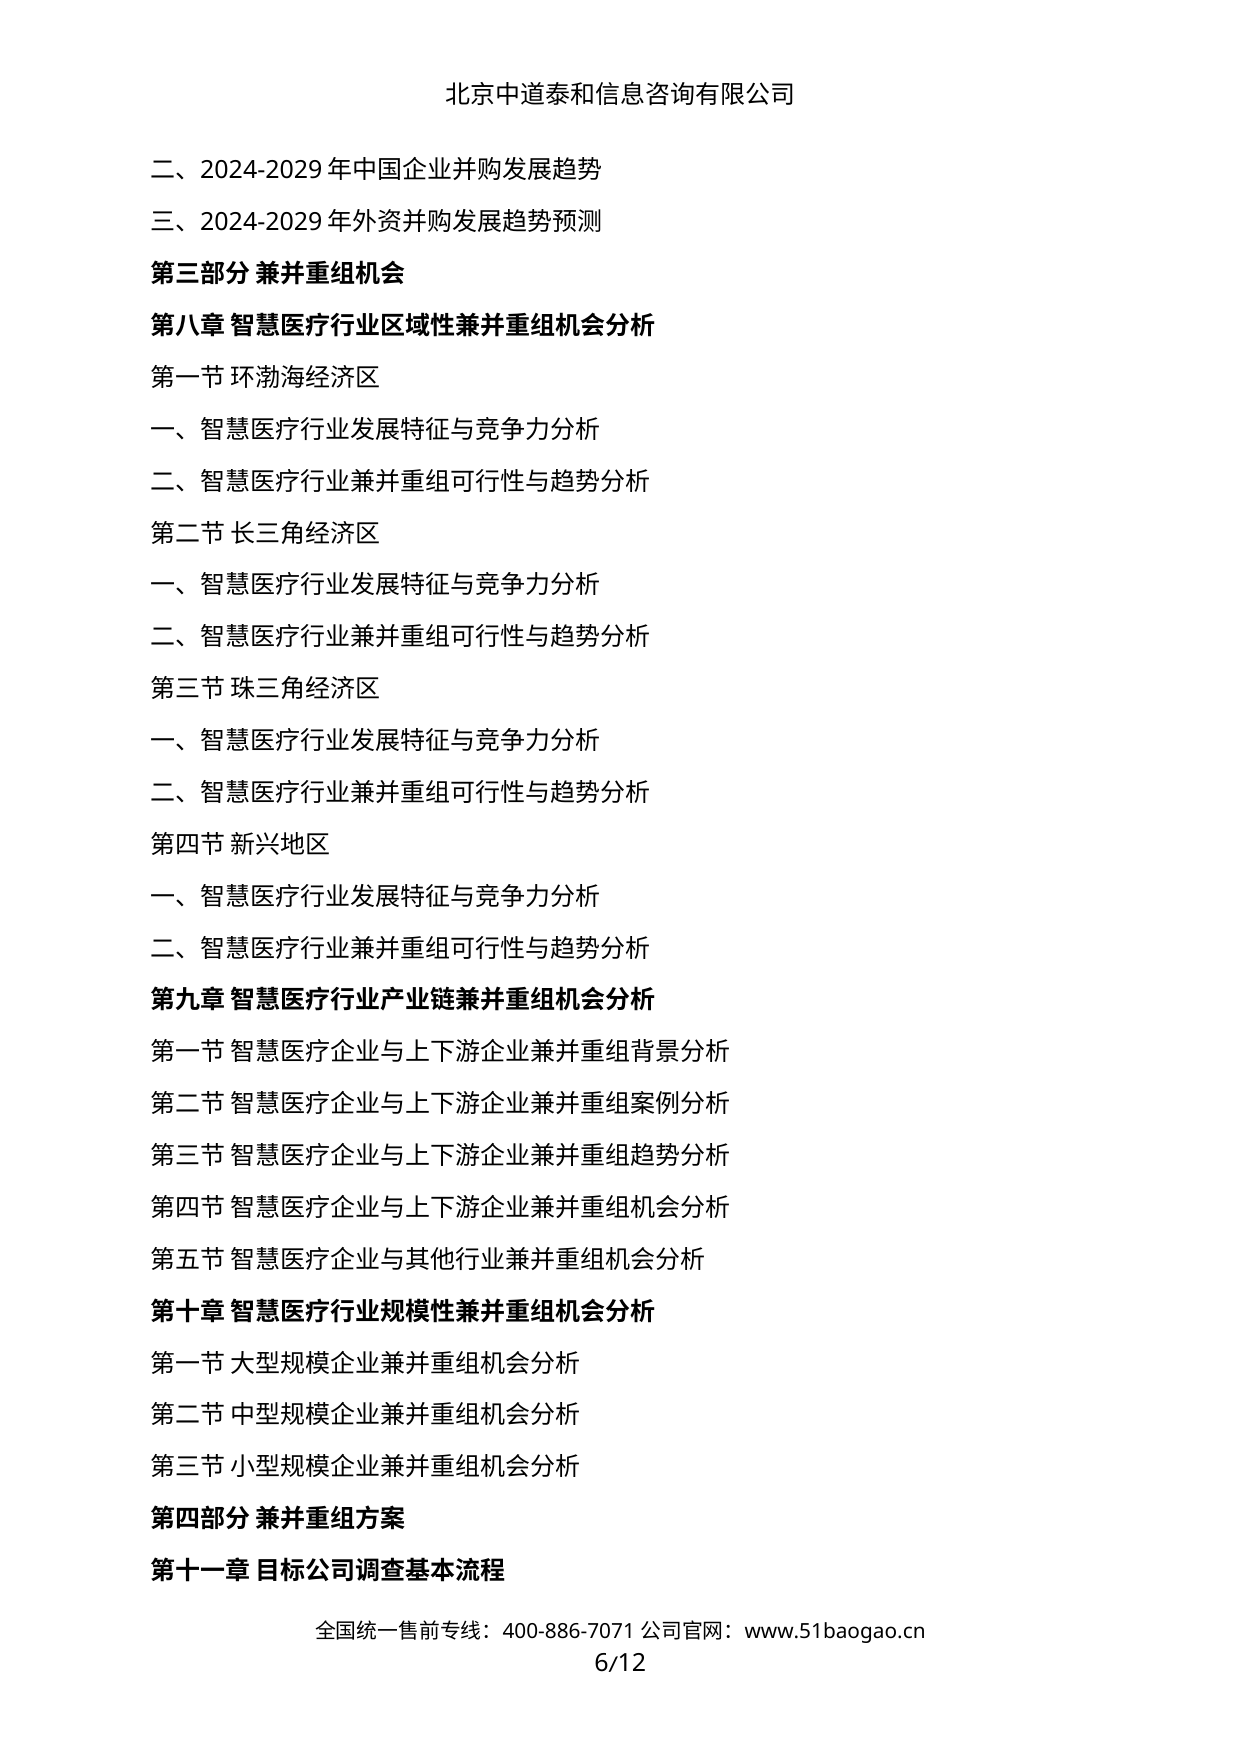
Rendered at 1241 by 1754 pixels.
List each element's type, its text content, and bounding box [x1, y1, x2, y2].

text 第二节 中型规模企业兼并重组机会分析 [150, 1395, 1090, 1431]
text 三、2024-2029年外资并购发展趋势预测 [150, 202, 1090, 238]
text 第五节 智慧医疗企业与其他行业兼并重组机会分析 [150, 1239, 1090, 1276]
text 二、智慧医疗行业兼并重组可行性与趋势分析 [150, 461, 1090, 497]
text 二、2024-2029年中国企业并购发展趋势 [150, 150, 1090, 186]
text 第三节 珠三角经济区 [150, 669, 1090, 705]
text 第八章 智慧医疗行业区域性兼并重组机会分析 [150, 306, 1090, 342]
text 一、智慧医疗行业发展特征与竞争力分析 [150, 409, 1090, 446]
text 二、智慧医疗行业兼并重组可行性与趋势分析 [150, 617, 1090, 653]
text 第三部分 兼并重组机会 [150, 254, 1090, 290]
text 第十一章 目标公司调查基本流程 [150, 1551, 1090, 1587]
text 第四节 新兴地区 [150, 824, 1090, 861]
text 第一节 大型规模企业兼并重组机会分析 [150, 1343, 1090, 1379]
text 二、智慧医疗行业兼并重组可行性与趋势分析 [150, 928, 1090, 964]
text 第三节 小型规模企业兼并重组机会分析 [150, 1447, 1090, 1483]
text 第一节 环渤海经济区 [150, 357, 1090, 394]
text 一、智慧医疗行业发展特征与竞争力分析 [150, 721, 1090, 757]
text 第四部分 兼并重组方案 [150, 1499, 1090, 1535]
text 第十章 智慧医疗行业规模性兼并重组机会分析 [150, 1291, 1090, 1327]
text 第二节 长三角经济区 [150, 513, 1090, 549]
text 一、智慧医疗行业发展特征与竞争力分析 [150, 876, 1090, 912]
text 第四节 智慧医疗企业与上下游企业兼并重组机会分析 [150, 1187, 1090, 1224]
text 二、智慧医疗行业兼并重组可行性与趋势分析 [150, 772, 1090, 809]
text 第三节 智慧医疗企业与上下游企业兼并重组趋势分析 [150, 1136, 1090, 1172]
text 第一节 智慧医疗企业与上下游企业兼并重组背景分析 [150, 1032, 1090, 1068]
text 一、智慧医疗行业发展特征与竞争力分析 [150, 565, 1090, 601]
text 第二节 智慧医疗企业与上下游企业兼并重组案例分析 [150, 1084, 1090, 1120]
text 第九章 智慧医疗行业产业链兼并重组机会分析 [150, 980, 1090, 1016]
